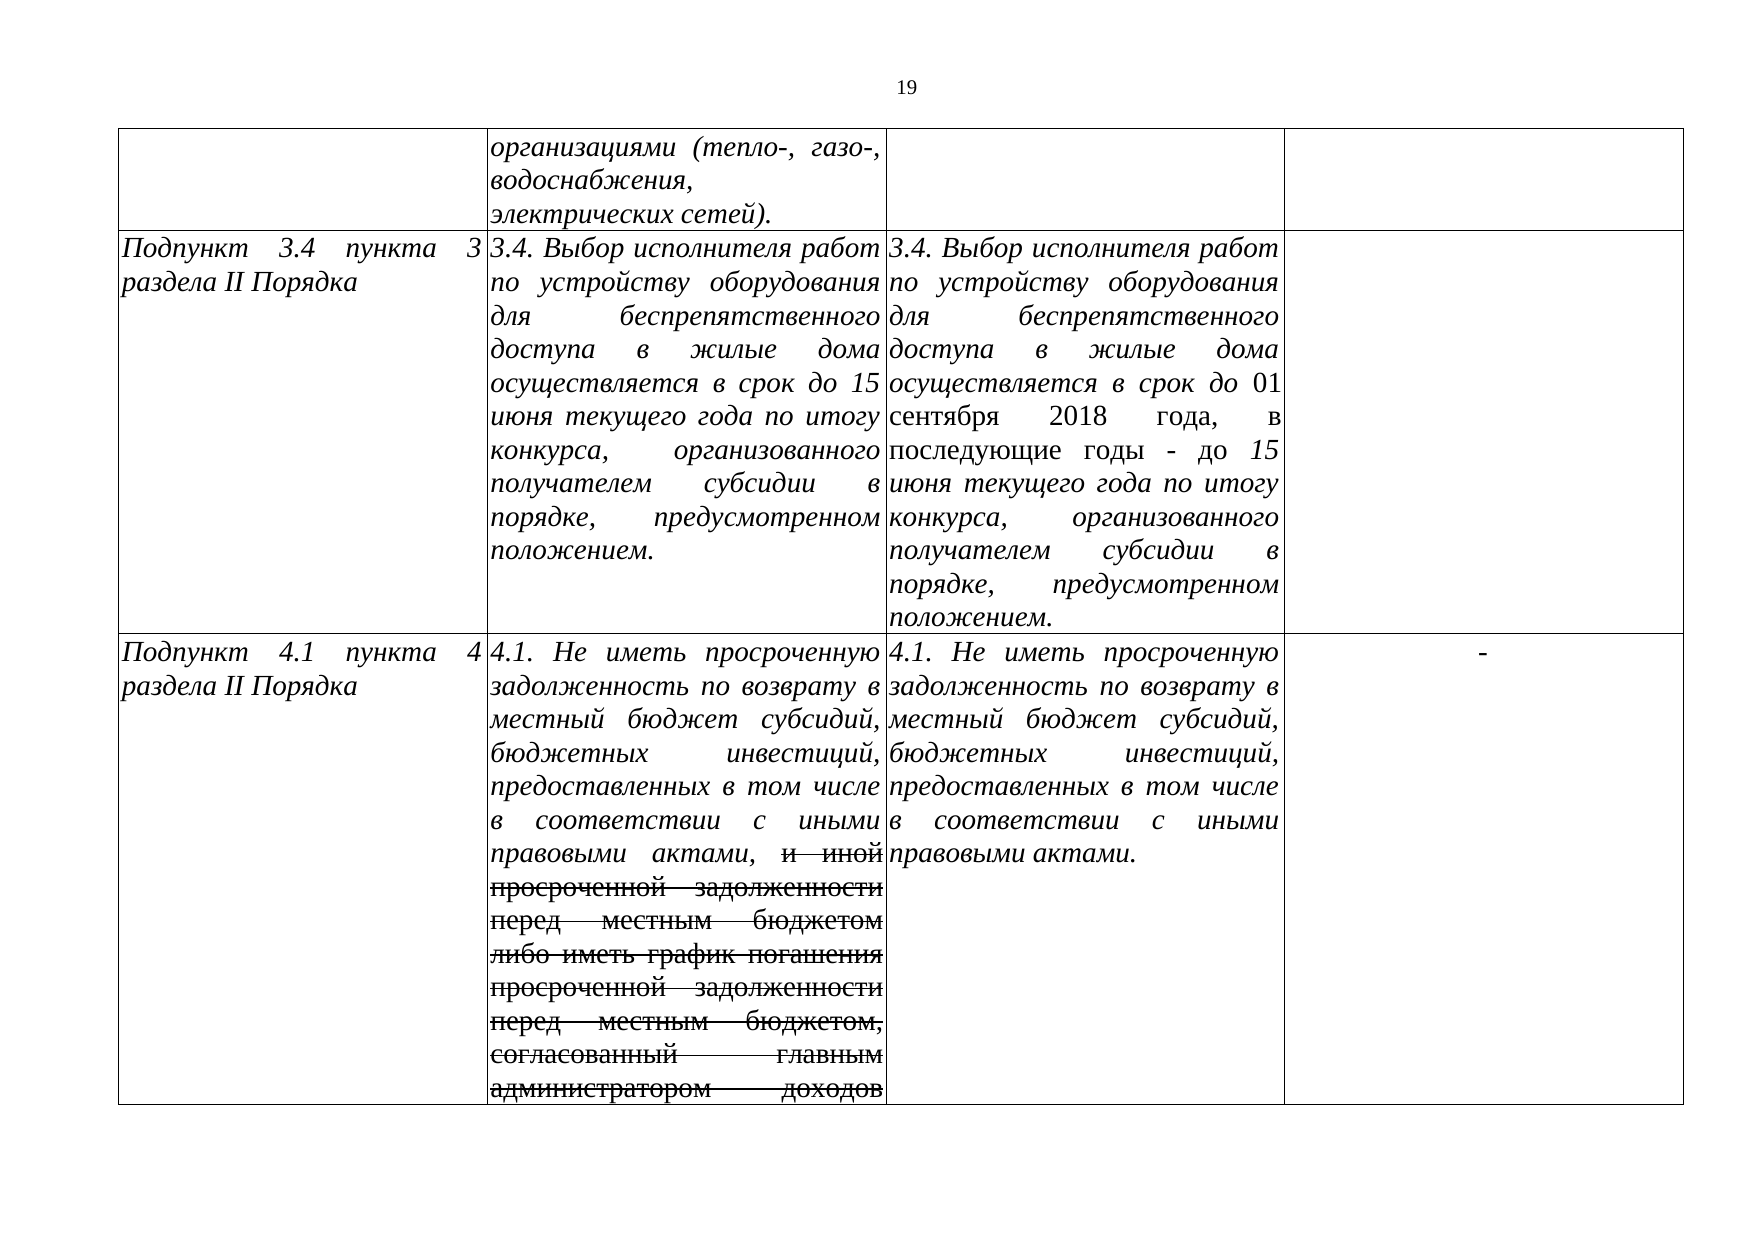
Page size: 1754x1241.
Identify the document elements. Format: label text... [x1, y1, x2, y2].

table_cell 3.4. Выбор исполнителя работ по устройству оборудования для беспрепятственного доступа в жилые дома осуществляется в срок до 01 сентября 2018 года, в последующие годы - до 15 июня текущего года по итогу конкурса, организованного получателем субсидии в порядке, предусмотренном положением. [887, 231, 1284, 633]
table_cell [488, 634, 886, 1104]
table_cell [119, 634, 487, 1104]
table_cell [887, 634, 1284, 1104]
table_cell [1285, 129, 1683, 229]
table_cell 3.4. Выбор исполнителя работ по устройству оборудования для беспрепятственного доступа в жилые дома осуществляется в срок до 15 июня текущего года по итогу конкурса, организованного получателем субсидии в порядке, предусмотренном положением. [488, 231, 886, 633]
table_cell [119, 129, 487, 229]
table_cell Подпункт 3.4 пункта 3 раздела II Порядка [119, 231, 487, 633]
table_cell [887, 129, 1284, 229]
table_cell [1285, 231, 1683, 633]
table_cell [488, 129, 886, 229]
table_cell - [1285, 634, 1683, 1104]
